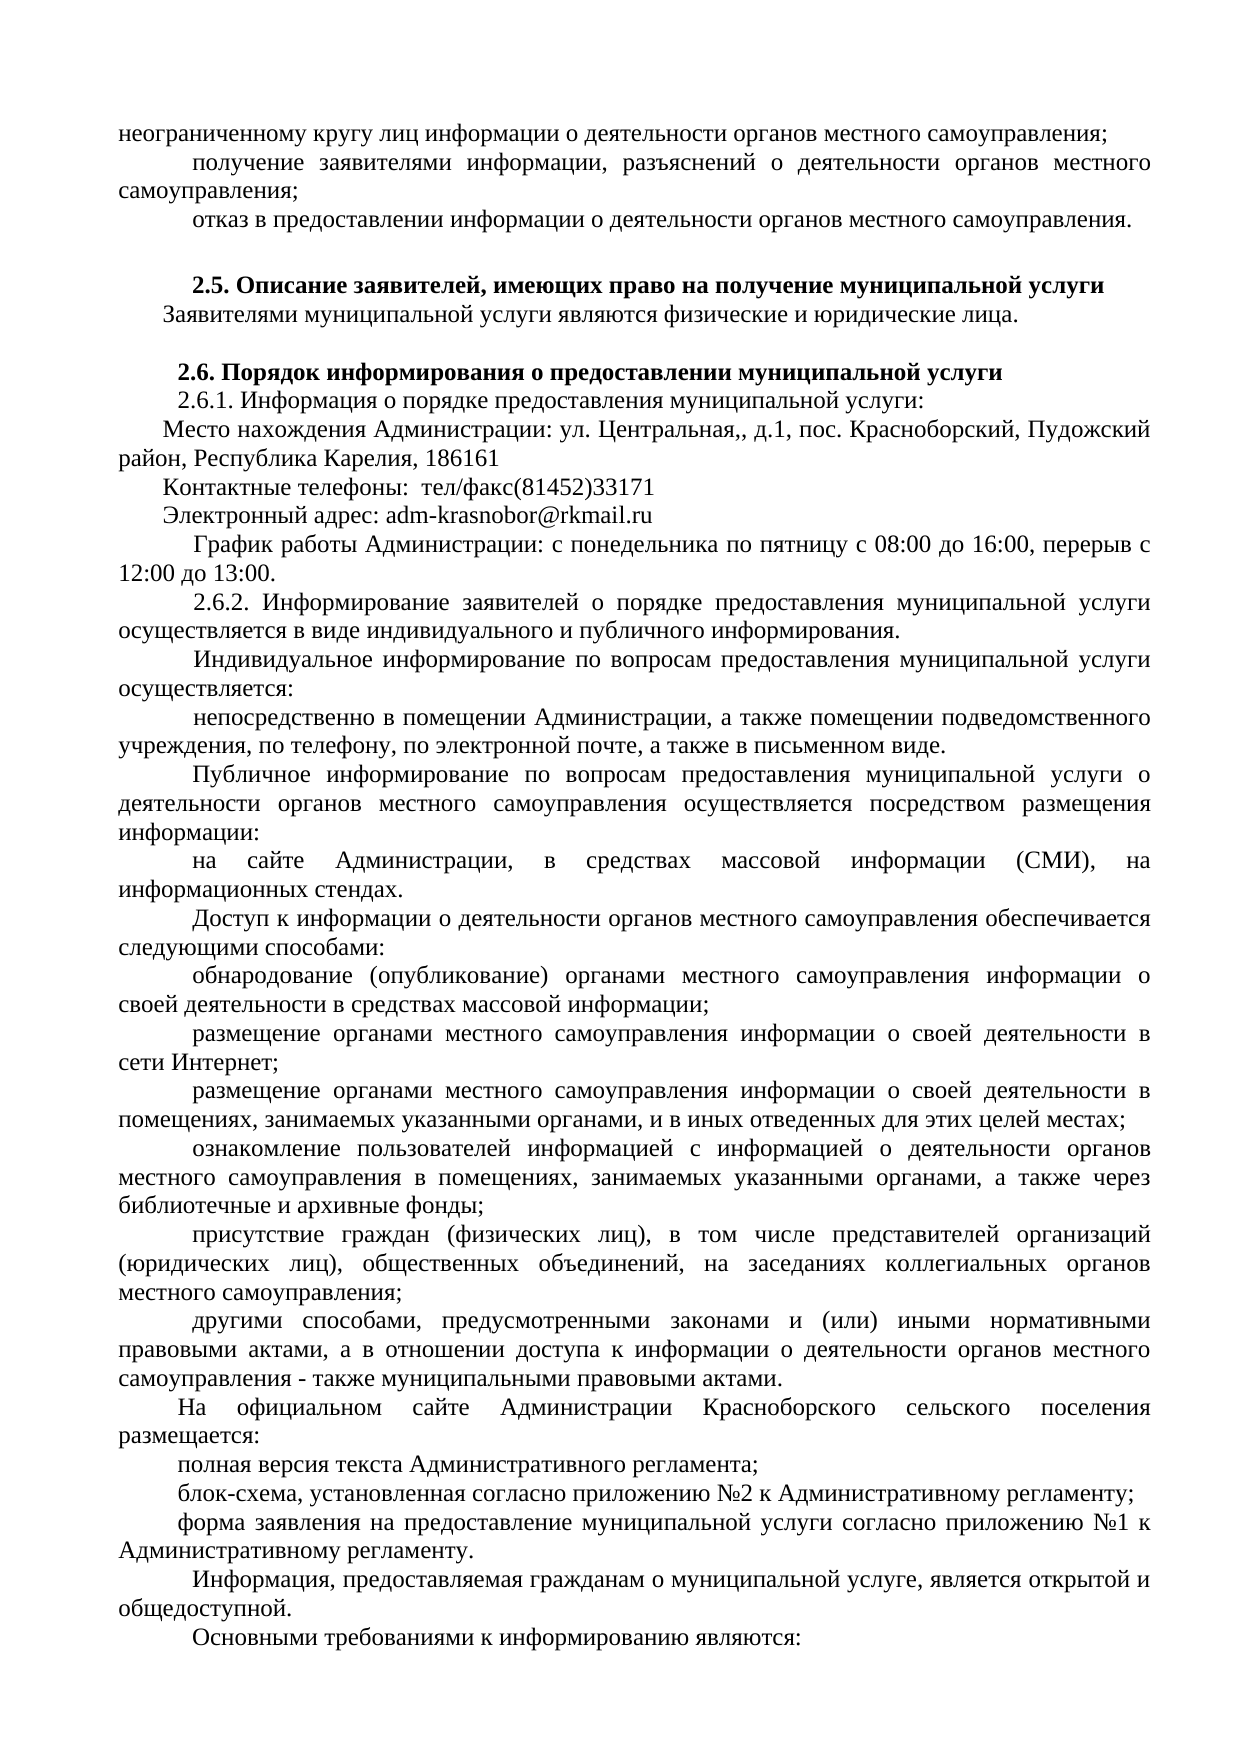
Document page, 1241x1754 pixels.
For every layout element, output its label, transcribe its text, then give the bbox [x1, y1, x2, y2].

text Информация, предоставляемая гражданам о муниципальной услуге, является открытой и общедоступной. [118, 1564, 1152, 1622]
text 2.6. Порядок информирования о предоставлении муниципальной услуги [118, 357, 1171, 386]
text 2.5. Описание заявителей, имеющих право на получение муниципальной услуги [118, 262, 1152, 299]
text форма заявления на предоставление муниципальной услуги согласно приложению №1 к Административному регламенту. [118, 1507, 1152, 1564]
text отказ в предоставлении информации о деятельности органов местного самоуправления. [118, 204, 1152, 233]
text размещение органами местного самоуправления информации о своей деятельности в помещениях, занимаемых указанными органами, и в иных отведенных для этих целей местах; [118, 1076, 1152, 1133]
text Основными требованиями к информированию являются: [118, 1622, 1152, 1651]
text 2.6.2. Информирование заявителей о порядке предоставления муниципальной услуги осуществляется в виде индивидуального и публичного информирования. [118, 587, 1152, 644]
text обнародование (опубликование) органами местного самоуправления информации о своей деятельности в средствах массовой информации; [118, 961, 1152, 1018]
text блок-схема, установленная согласно приложению №2 к Административному регламенту; [118, 1478, 1152, 1507]
text Электронный адрес: adm-krasnobor@rkmail.ru [118, 501, 1152, 529]
text Контактные телефоны: тел/факс(81452)33171 [118, 472, 1152, 501]
text Индивидуальное информирование по вопросам предоставления муниципальной услуги осуществляется: [118, 644, 1152, 702]
text на сайте Администрации, в средствах массовой информации (СМИ), на информационных стендах. [118, 846, 1152, 903]
text размещение органами местного самоуправления информации о своей деятельности в сети Интернет; [118, 1018, 1152, 1076]
text ознакомление пользователей информацией с информацией о деятельности органов местного самоуправления в помещениях, занимаемых указанными органами, а также через библиотечные и архивные фонды; [118, 1133, 1152, 1219]
text График работы Администрации: с понедельника по пятницу с 08:00 до 16:00, перерыв с 12:00 до 13:00. [118, 529, 1152, 587]
text полная версия текста Административного регламента; [118, 1449, 1152, 1478]
text получение заявителями информации, разъяснений о деятельности органов местного самоуправления; [118, 147, 1152, 204]
text 2.6.1. Информация о порядке предоставления муниципальной услуги: [118, 386, 1171, 414]
text присутствие граждан (физических лиц), в том числе представителей организаций (юридических лиц), общественных объединений, на заседаниях коллегиальных органов местного самоуправления; [118, 1219, 1152, 1306]
text непосредственно в помещении Администрации, а также помещении подведомственного учреждения, по телефону, по электронной почте, а также в письменном виде. [118, 702, 1152, 759]
text Публичное информирование по вопросам предоставления муниципальной услуги о деятельности органов местного самоуправления осуществляется посредством размещения информации: [118, 759, 1152, 846]
text Доступ к информации о деятельности органов местного самоуправления обеспечивается следующими способами: [118, 903, 1152, 961]
text Заявителями муниципальной услуги являются физические и юридические лица. [118, 299, 1152, 328]
text Место нахождения Администрации: ул. Центральная,, д.1, пос. Красноборский, Пудожский район, Республика Карелия, 186161 [118, 414, 1152, 472]
text другими способами, предусмотренными законами и (или) иными нормативными правовыми актами, а в отношении доступа к информации о деятельности органов местного самоуправления - также муниципальными правовыми актами. [118, 1306, 1152, 1392]
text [118, 118, 1152, 147]
text На официальном сайте Администрации Красноборского сельского поселения размещается: [118, 1392, 1152, 1449]
